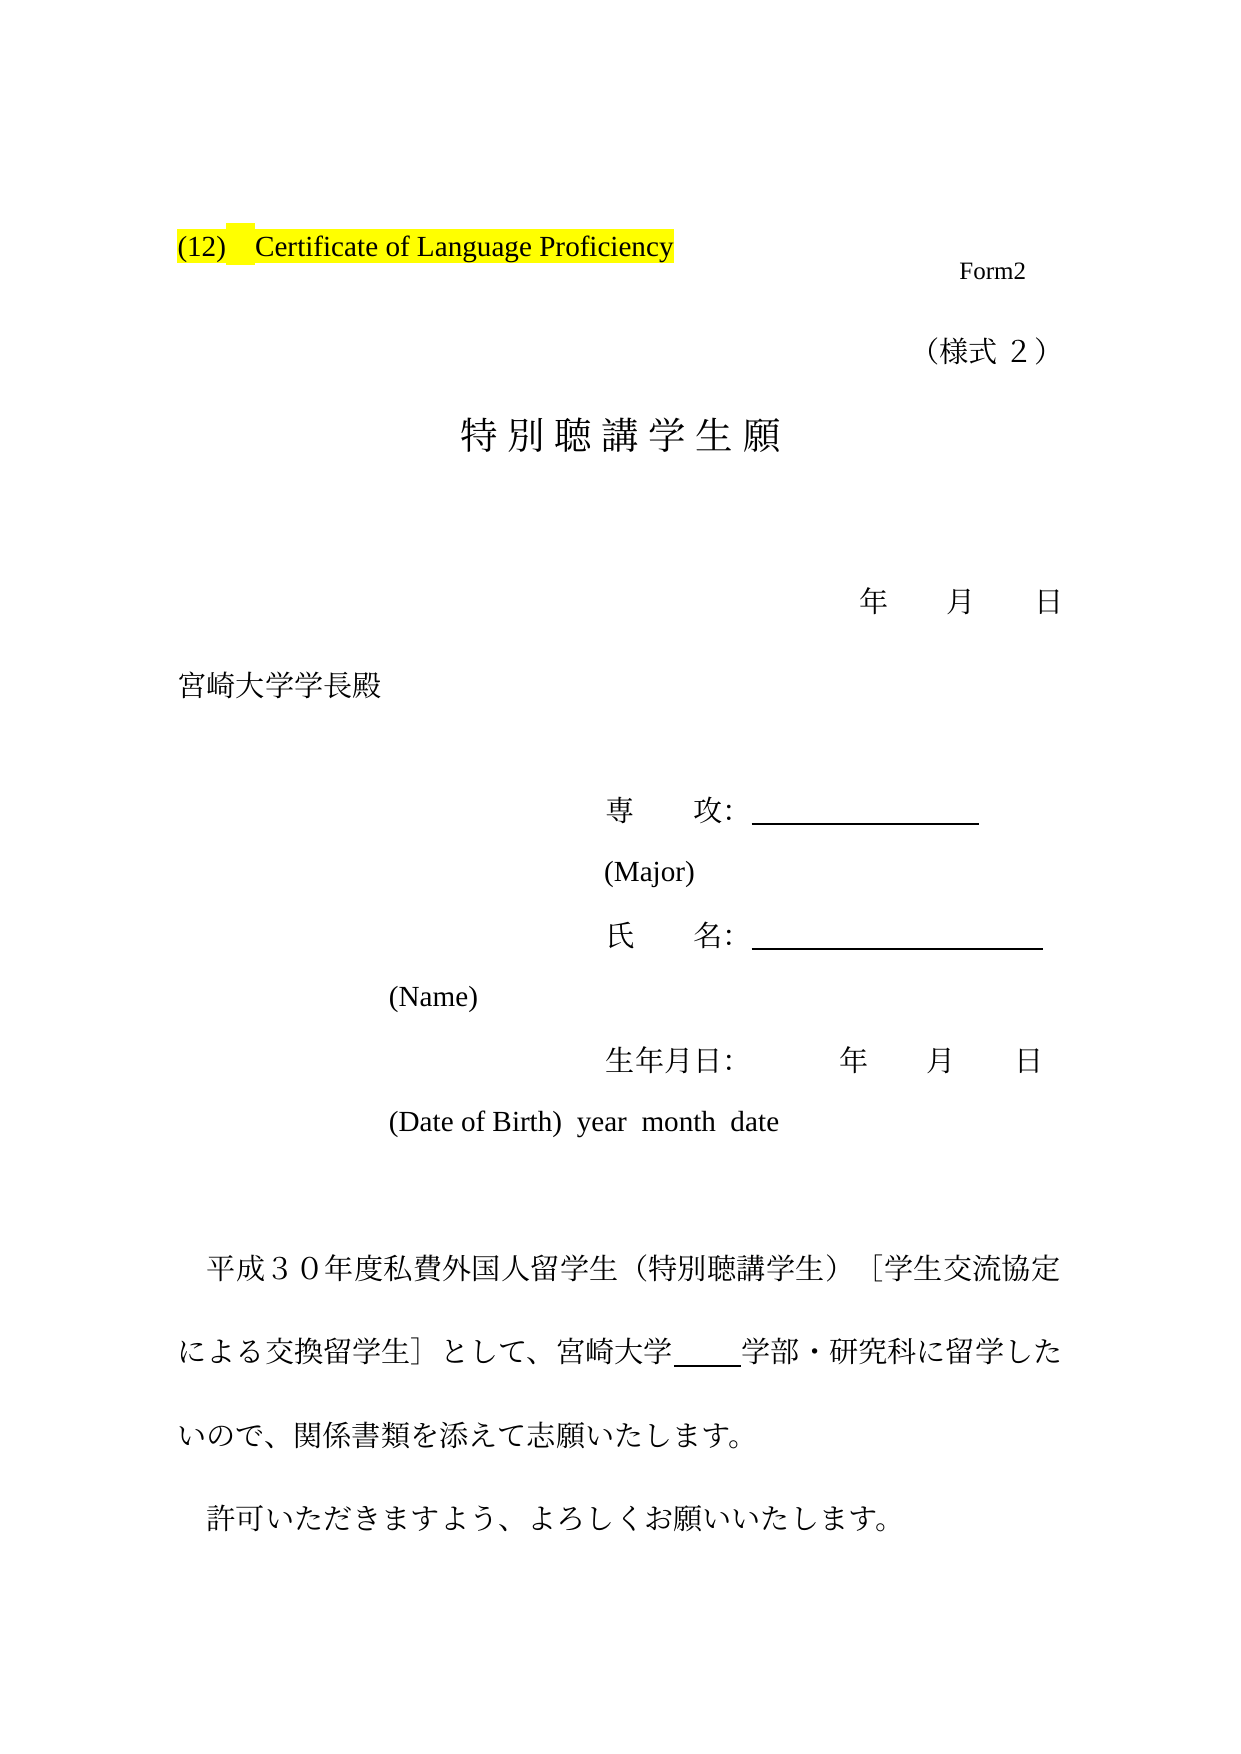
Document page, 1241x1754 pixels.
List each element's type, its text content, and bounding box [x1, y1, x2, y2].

text (12) Certificate of Language Proficiency [177, 225, 1063, 267]
text 特 別 聴 講 学 生 願 [177, 392, 1063, 475]
text 年 月 日 [177, 558, 1063, 642]
text 許可いただきますよう、よろしくお願いいたします。 [177, 1475, 1063, 1558]
text （様式 ２） [177, 308, 1063, 392]
text (Name) [177, 975, 1063, 1017]
text 平成３０年度私費外国人留学生（特別聴講学生）［学生交流協定による交換留学生］として、宮崎大学 学部・研究科に留学したいので、関係書類を添えて志願いたします。 [177, 1225, 1063, 1475]
text (Major) [177, 850, 1063, 892]
text 宮崎大学学長殿 [177, 642, 1063, 725]
text (Date of Birth) year month date [177, 1100, 1063, 1142]
text 専 攻： [177, 767, 1063, 850]
text 氏 名： [177, 892, 1063, 975]
text 生年月日： 年 月 日 [177, 1017, 1063, 1100]
